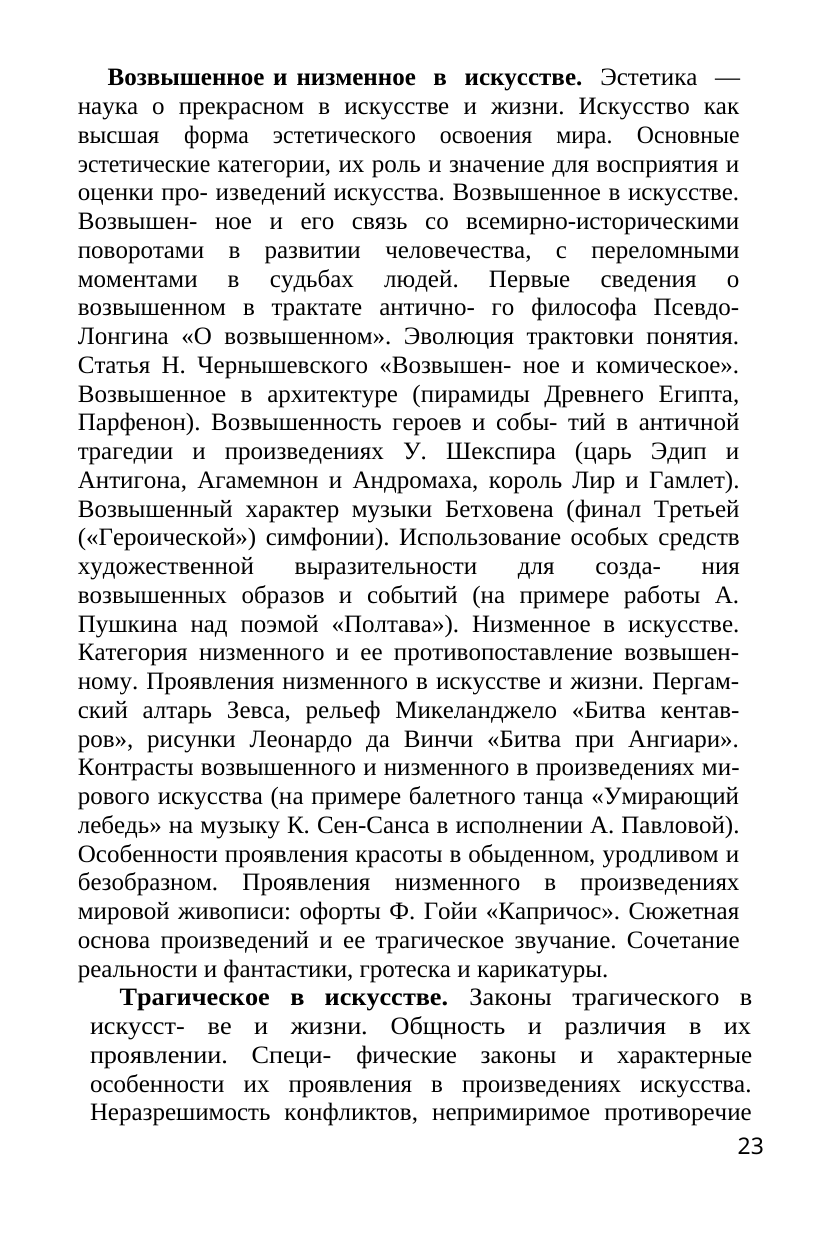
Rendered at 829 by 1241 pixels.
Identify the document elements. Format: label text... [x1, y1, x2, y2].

text Возвышенное и низменное в искусстве. Эстетика — наука о прекрасном в искусстве и жизни. Искусство как высшая форма эстетического освоения мира. Основные эстетические категории, их роль и значение для восприятия и оценки про- изведений искусства. Возвышенное в искусстве. Возвышен- ное и его связь со всемирно-историческими поворотами в развитии человечества, с переломными моментами в судьбах людей. Первые сведения о возвышенном в трактате антично- го философа Псевдо-Лонгина «О возвышенном». Эволюция трактовки понятия. Статья Н. Чернышевского «Возвышен- ное и комическое». Возвышенное в архитектуре (пирамиды Древнего Египта, Парфенон). Возвышенность героев и собы- тий в античной трагедии и произведениях У. Шекспира (царь Эдип и Антигона, Агамемнон и Андромаха, король Лир и Гамлет). Возвышенный характер музыки Бетховена (финал Третьей («Героической») симфонии). Использование особых средств художественной выразительности для созда- ния возвышенных образов и событий (на примере работы А. Пушкина над поэмой «Полтава»). Низменное в искусстве. Категория низменного и ее противопоставление возвышен- ному. Проявления низменного в искусстве и жизни. Пергам- ский алтарь Зевса, рельеф Микеланджело «Битва кентав- ров», рисунки Леонардо да Винчи «Битва при Ангиари». Контрасты возвышенного и низменного в произведениях ми- рового искусства (на примере балетного танца «Умирающий лебедь» на музыку К. Сен-Санса в исполнении А. Павловой). Особенности проявления красоты в обыденном, уродливом и безобразном. Проявления низменного в произведениях мировой живописи: офорты Ф. Гойи «Капричос». Сюжетная основа произведений и ее трагическое звучание. Сочетание реальности и фантастики, гротеска и карикатуры. [78, 62, 740, 982]
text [90, 982, 752, 1126]
